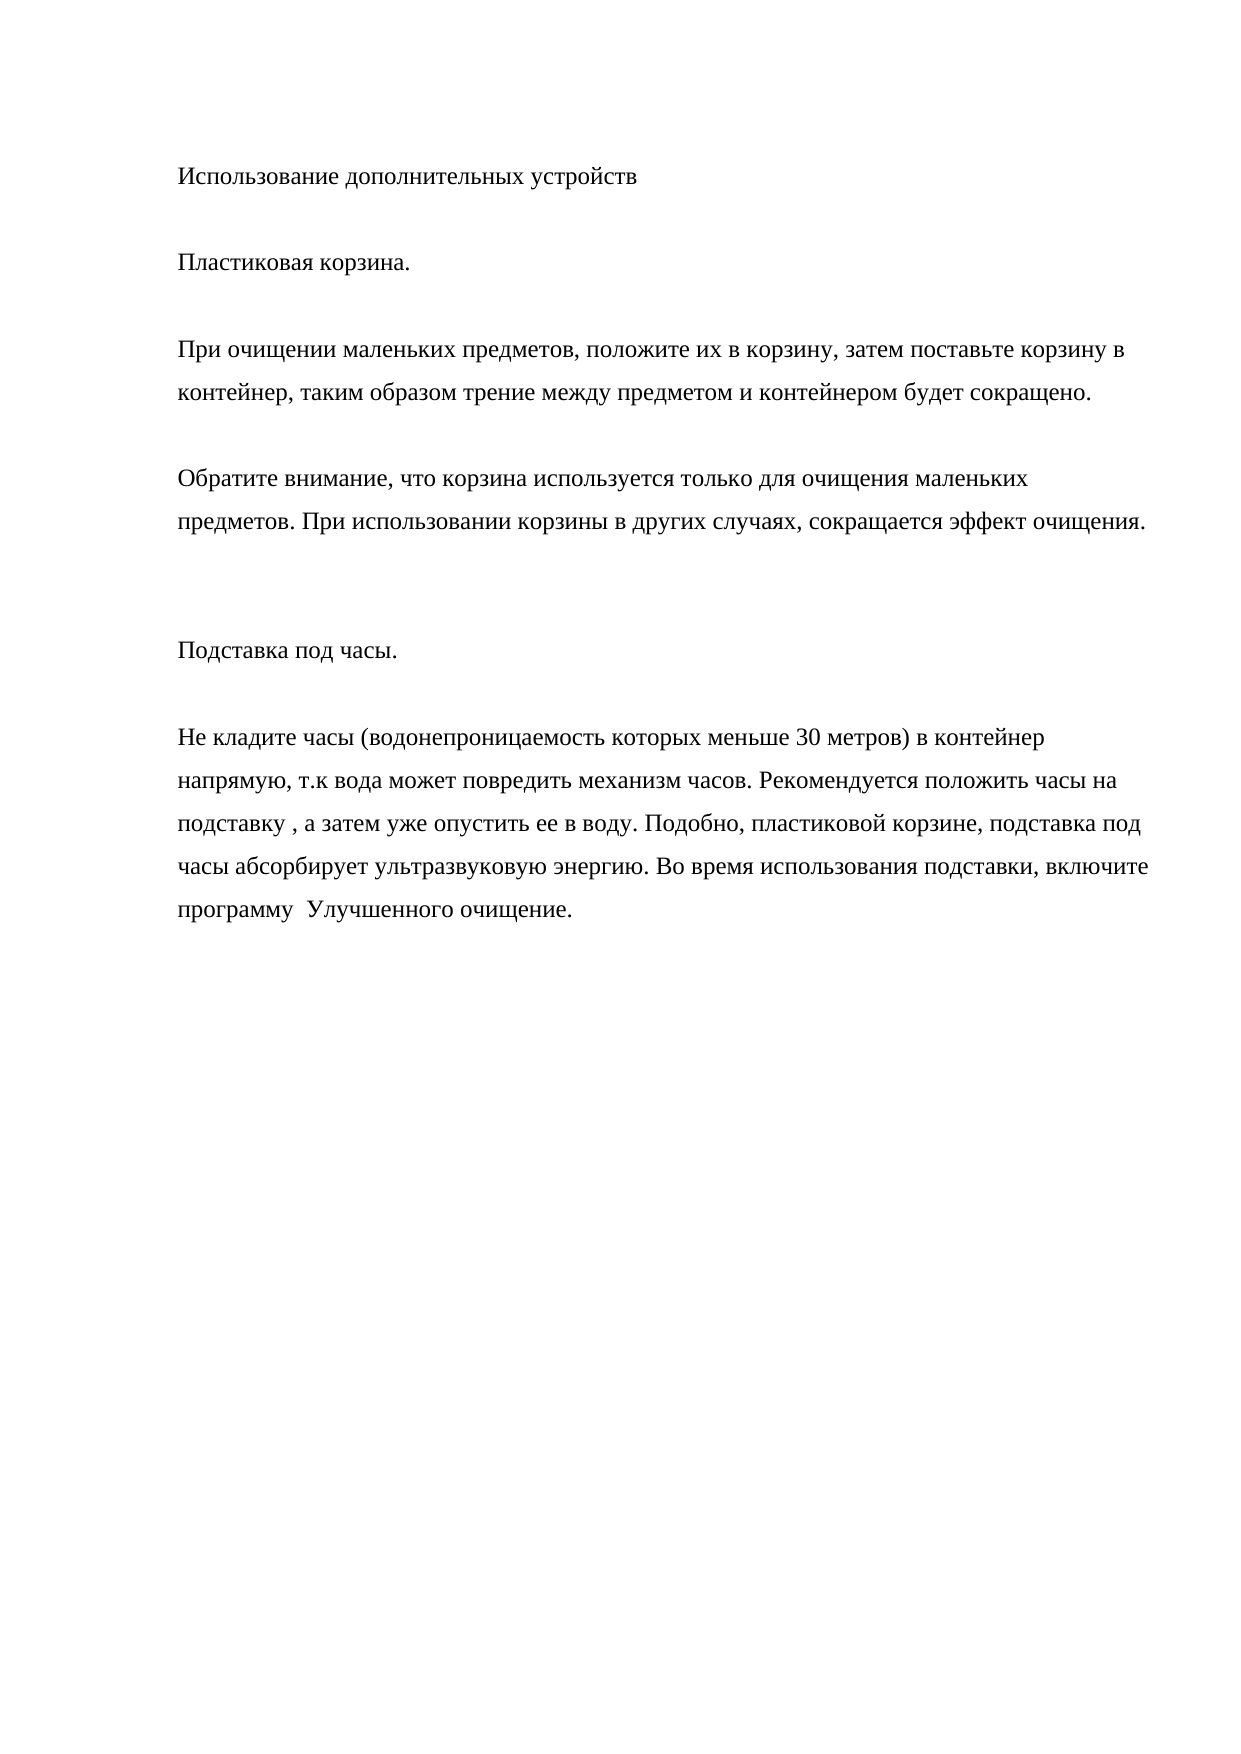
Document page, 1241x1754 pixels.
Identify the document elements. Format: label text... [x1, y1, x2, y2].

text Не кладите часы (водонепроницаемость которых меньше 30 метров) в контейнер напрямую, т.к вода может повредить механизм часов. Рекомендуется положить часы на подставку , а затем уже опустить ее в воду. Подобно, пластиковой корзине, подставка под часы абсорбирует ультразвуковую энергию. Во время использования подставки, включите программу Улучшенного очищение. [177, 722, 1152, 923]
text Обратите внимание, что корзина используется только для очищения маленьких предметов. При использовании корзины в других случаях, сокращается эффект очищения. [177, 463, 1152, 535]
text Использование дополнительных устройств [177, 161, 1152, 190]
text При очищении маленьких предметов, положите их в корзину, затем поставьте корзину в контейнер, таким образом трение между предметом и контейнером будет сокращено. [177, 334, 1152, 406]
text Пластиковая корзина. [177, 247, 1152, 276]
text Подставка под часы. [177, 636, 1152, 664]
